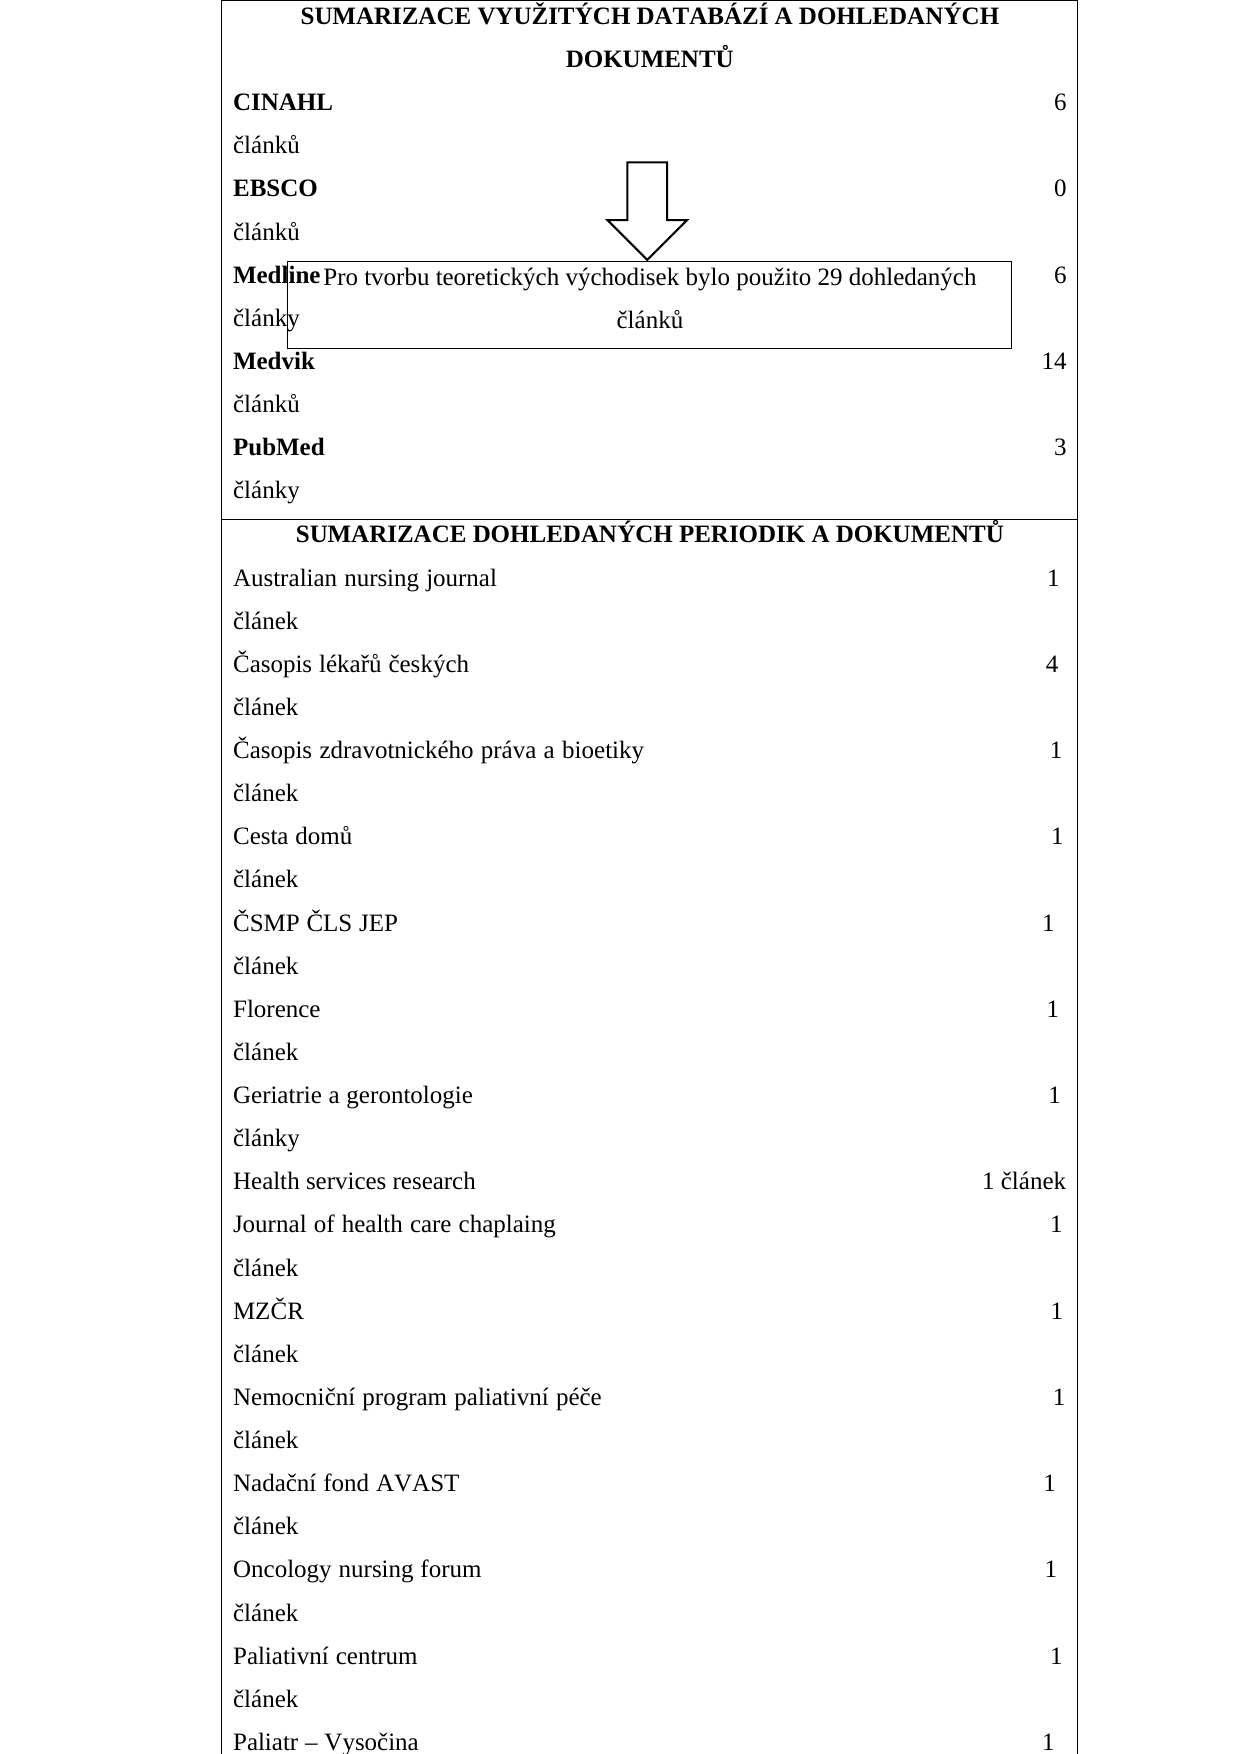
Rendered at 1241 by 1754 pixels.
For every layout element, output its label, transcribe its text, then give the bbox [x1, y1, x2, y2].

table_header SUMARIZACE VYUŽITÝCH DATABÁZÍ A DOHLEDANÝCH DOKUMENTŮ CINAHL 6 článků EBSCO 0 článků Medline 6 články Medvik 14 článků PubMed 3 články [222, 1, 1077, 518]
table_header Pro tvorbu teoretických východisek bylo použito 29 dohledaných článků [288, 262, 1011, 348]
table_cell SUMARIZACE DOHLEDANÝCH PERIODIK A DOKUMENTŮ Australian nursing journal 1 článek Časopis lékařů českých 4 článek Časopis zdravotnického práva a bioetiky 1 článek Cesta domů 1 článek ČSMP ČLS JEP 1 článek Florence 1 článek Geriatrie a gerontologie 1 články Health services research 1 článek Journal of health care chaplaing 1 článek MZČR 1 článek Nemocniční program paliativní péče 1 článek Nadační fond AVAST 1 článek Oncology nursing forum 1 článek Paliativní centrum 1 článek Paliatr – Vysočina 1 článek Practicus 1 článek Praktický lékař 1 článek Právní prostor 1 článek Revizní a posudkové lékařství 1 článek Support care cancer 1 článek The Oklahoma Nurse 1 článek Transfuze, hematologie dnes 1 článek Tribune 1 článek Vita nostra revue 1 článek Vnitřní lékařství 1 článek Zdravotnické listy 1 článek [222, 520, 1077, 1754]
